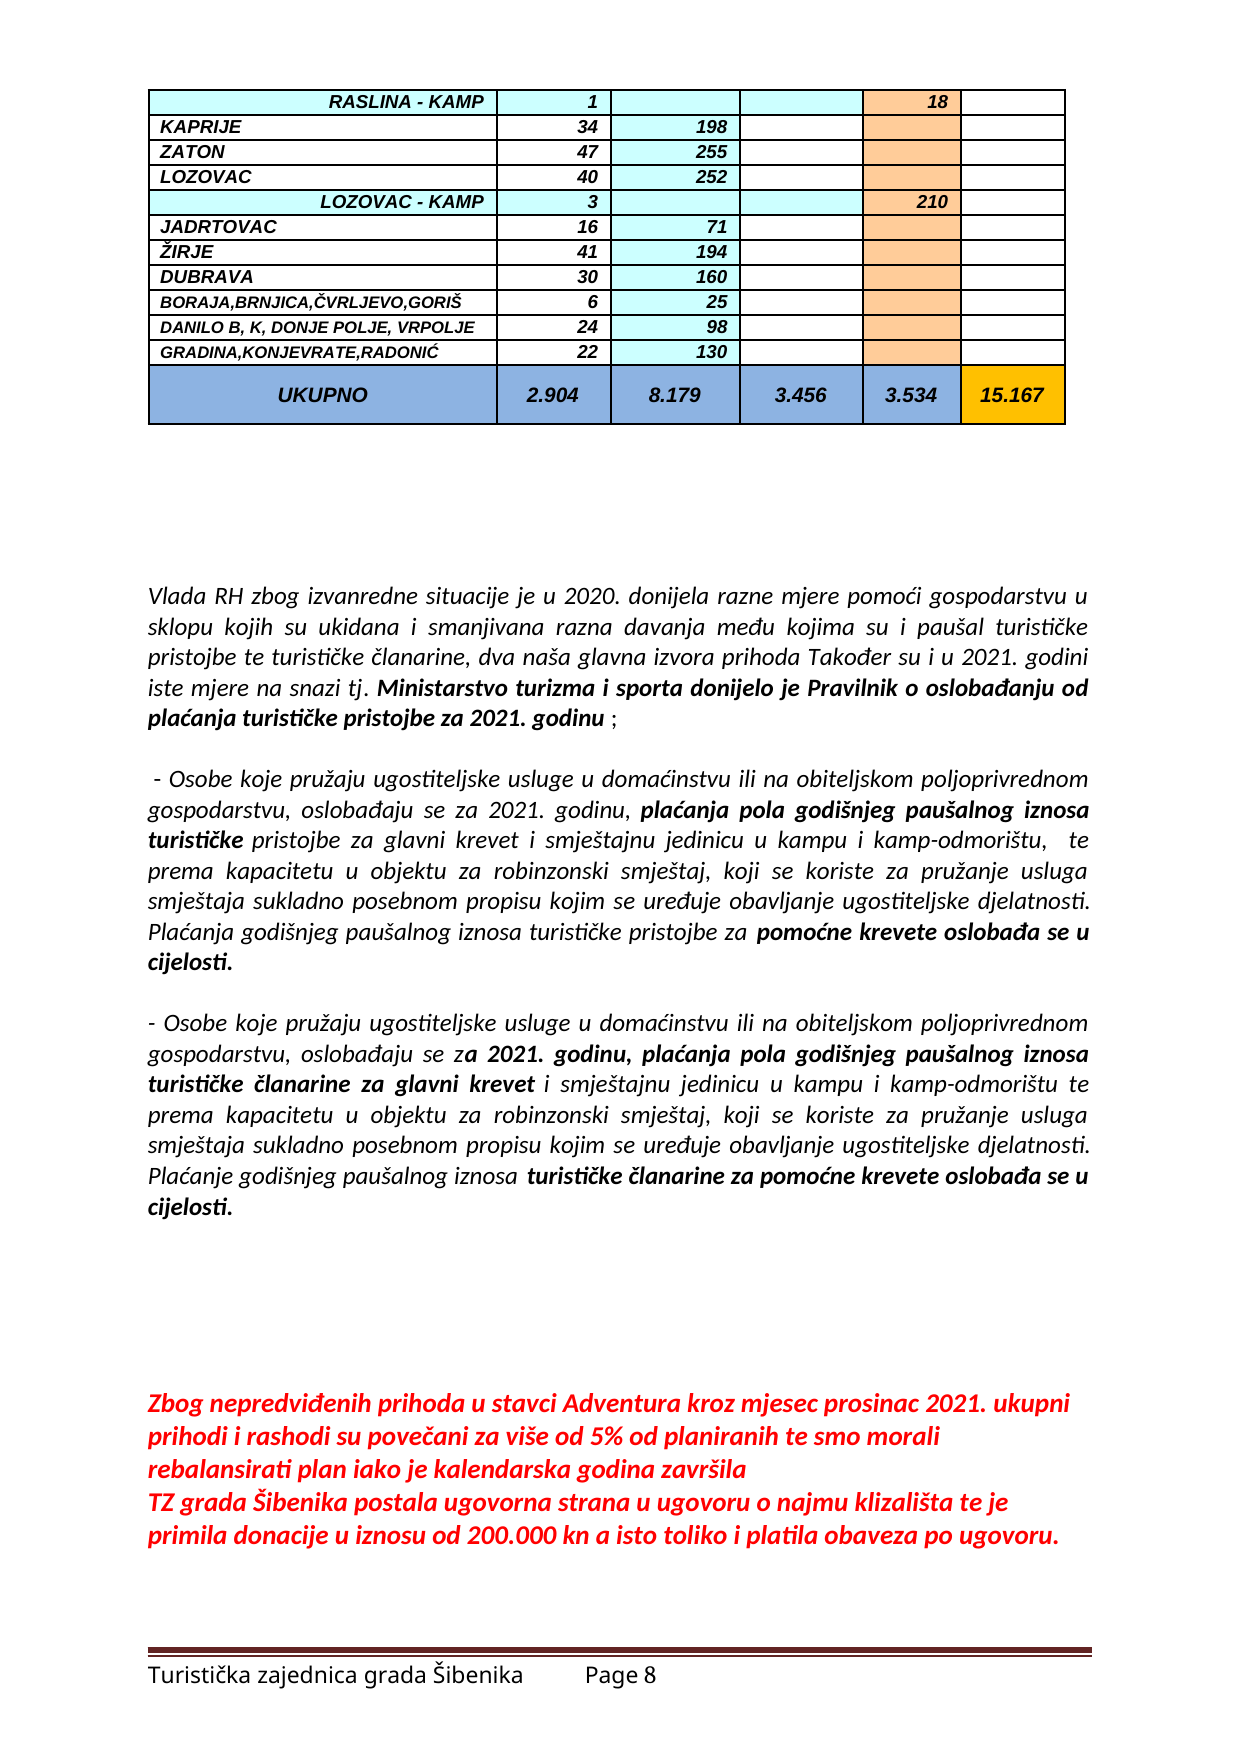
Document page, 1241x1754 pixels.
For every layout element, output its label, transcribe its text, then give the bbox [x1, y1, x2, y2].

table_cell DUBRAVA [150, 266, 496, 289]
table_cell ZATON [150, 141, 496, 164]
text - Osobe koje pružaju ugostiteljske usluge u domaćinstvu ili na obiteljskom poljoprivrednom gospodarstvu, oslobađaju se za 2021. godinu, plaćanja pola godišnjeg paušalnog iznosa turističke pristojbe za glavni krevet i smještajnu jedinicu u kampu i kamp-odmorištu, te prema kapacitetu u objektu za robinzonski smještaj, koji se koriste za pružanje usluga smještaja sukladno posebnom propisu kojim se uređuje obavljanje ugostiteljske djelatnosti. Plaćanja godišnjeg paušalnog iznosa turističke pristojbe za pomoćne krevete oslobađa se u cijelosti. [233, 916, 1092, 977]
table_cell 210 [864, 191, 960, 214]
table_cell 160 [612, 266, 739, 289]
table_cell [741, 266, 862, 289]
table_cell [864, 291, 960, 314]
table_cell [864, 266, 960, 289]
table_cell LOZOVAC - KAMP [150, 191, 496, 214]
table_cell 24 [498, 316, 610, 339]
table_cell 8.179 [612, 366, 739, 423]
table_cell 2.904 [498, 366, 610, 423]
table_cell [741, 141, 862, 164]
table_cell 3 [498, 191, 610, 214]
table_cell 16 [498, 216, 610, 239]
table_cell 130 [612, 341, 739, 364]
table_cell 252 [612, 166, 739, 189]
table_cell 30 [498, 266, 610, 289]
table_cell 1 [498, 91, 610, 114]
table_cell [612, 191, 739, 214]
table_cell [741, 216, 862, 239]
table_cell 198 [612, 116, 739, 139]
text Zbog nepredviđenih prihoda u stavci Adventura kroz mjesec prosinac 2021. ukupni prihodi i rashodi su povečani za više od 5% od planiranih te smo morali rebalansirati plan iako je kalendarska godina završila [148, 1386, 1092, 1485]
table_cell [741, 91, 862, 114]
table_cell [962, 241, 1064, 264]
table_cell 47 [498, 141, 610, 164]
table_cell [741, 341, 862, 364]
table_cell [962, 341, 1064, 364]
table_cell 25 [612, 291, 739, 314]
table_cell [962, 316, 1064, 339]
table_cell RASLINA - KAMP [150, 91, 496, 114]
table_cell 3.456 [741, 366, 862, 423]
table_cell DANILO B, K, DONJE POLJE, VRPOLJE [150, 316, 496, 339]
table_cell ŽIRJE [150, 241, 496, 264]
table_cell 98 [612, 316, 739, 339]
table_cell JADRTOVAC [150, 216, 496, 239]
table_cell [741, 166, 862, 189]
table_cell [864, 316, 960, 339]
table_cell [962, 216, 1064, 239]
table_cell 22 [498, 341, 610, 364]
text - Osobe koje pružaju ugostiteljske usluge u domaćinstvu ili na obiteljskom poljoprivrednom gospodarstvu, oslobađaju se za 2021. godinu, plaćanja pola godišnjeg paušalnog iznosa turističke pristojbe za glavni krevet i smještajnu jedinicu u kampu i kamp-odmorištu, te prema kapacitetu u objektu za robinzonski smještaj, koji se koriste za pružanje usluga smještaja sukladno posebnom propisu kojim se uređuje obavljanje ugostiteljske djelatnosti. Plaćanja godišnjeg paušalnog iznosa turističke pristojbe za pomoćne krevete oslobađa se u cijelosti. [148, 733, 1092, 886]
table_cell 6 [498, 291, 610, 314]
text TZ grada Šibenika postala ugovorna strana u ugovoru o najmu klizališta te je primila donacije u iznosu od 200.000 kn a isto toliko i platila obaveza po ugovoru. [148, 1485, 1092, 1551]
table_cell [962, 91, 1064, 114]
table_cell LOZOVAC [150, 166, 496, 189]
text - Osobe koje pružaju ugostiteljske usluge u domaćinstvu ili na obiteljskom poljoprivrednom gospodarstvu, oslobađaju se za 2021. godinu, plaćanja pola godišnjeg paušalnog iznosa turističke članarine za glavni krevet i smještajnu jedinicu u kampu i kamp-odmorištu te prema kapacitetu u objektu za robinzonski smještaj, koji se koriste za pružanje usluga smještaja sukladno posebnom propisu kojim se uređuje obavljanje ugostiteljske djelatnosti. Plaćanje godišnjeg paušalnog iznosa turističke članarine za pomoćne krevete oslobađa se u cijelosti. [233, 1160, 1092, 1221]
table_cell 41 [498, 241, 610, 264]
table_cell GRADINA,KONJEVRATE,RADONIĆ [150, 341, 496, 364]
table_cell [962, 291, 1064, 314]
table_cell [962, 191, 1064, 214]
table_cell 15.167 [962, 366, 1064, 423]
table_cell 194 [612, 241, 739, 264]
table_cell BORAJA,BRNJICA,ČVRLJEVO,GORIŠ [150, 291, 496, 314]
table_cell KAPRIJE [150, 116, 496, 139]
table_cell [612, 91, 739, 114]
table_cell [962, 266, 1064, 289]
table_cell [741, 241, 862, 264]
table_cell 34 [498, 116, 610, 139]
table_cell 18 [864, 91, 960, 114]
table_cell [741, 291, 862, 314]
table_cell [864, 241, 960, 264]
table_cell [962, 116, 1064, 139]
table_cell UKUPNO [150, 366, 496, 423]
table_cell [864, 166, 960, 189]
text Vlada RH zbog izvanredne situacije je u 2020. donijela razne mjere pomoći gospodarstvu u sklopu kojih su ukidana i smanjivana razna davanja među kojima su i paušal turističke pristojbe te turističke članarine, dva naša glavna izvora prihoda Također su i u 2021. godini iste mjere na snazi tj. Ministarstvo turizma i sporta donijelo je Pravilnik o oslobađanju od plaćanja turističke pristojbe za 2021. godinu ; [148, 580, 1092, 733]
table_cell [864, 141, 960, 164]
table_cell [864, 341, 960, 364]
table_cell [741, 316, 862, 339]
table_cell [864, 116, 960, 139]
table_cell [864, 216, 960, 239]
table_cell [962, 166, 1064, 189]
table_cell 3.534 [864, 366, 960, 423]
table_cell [962, 141, 1064, 164]
table_cell 71 [612, 216, 739, 239]
table_cell [741, 191, 862, 214]
table_cell [741, 116, 862, 139]
table_cell 40 [498, 166, 610, 189]
table_cell 255 [612, 141, 739, 164]
